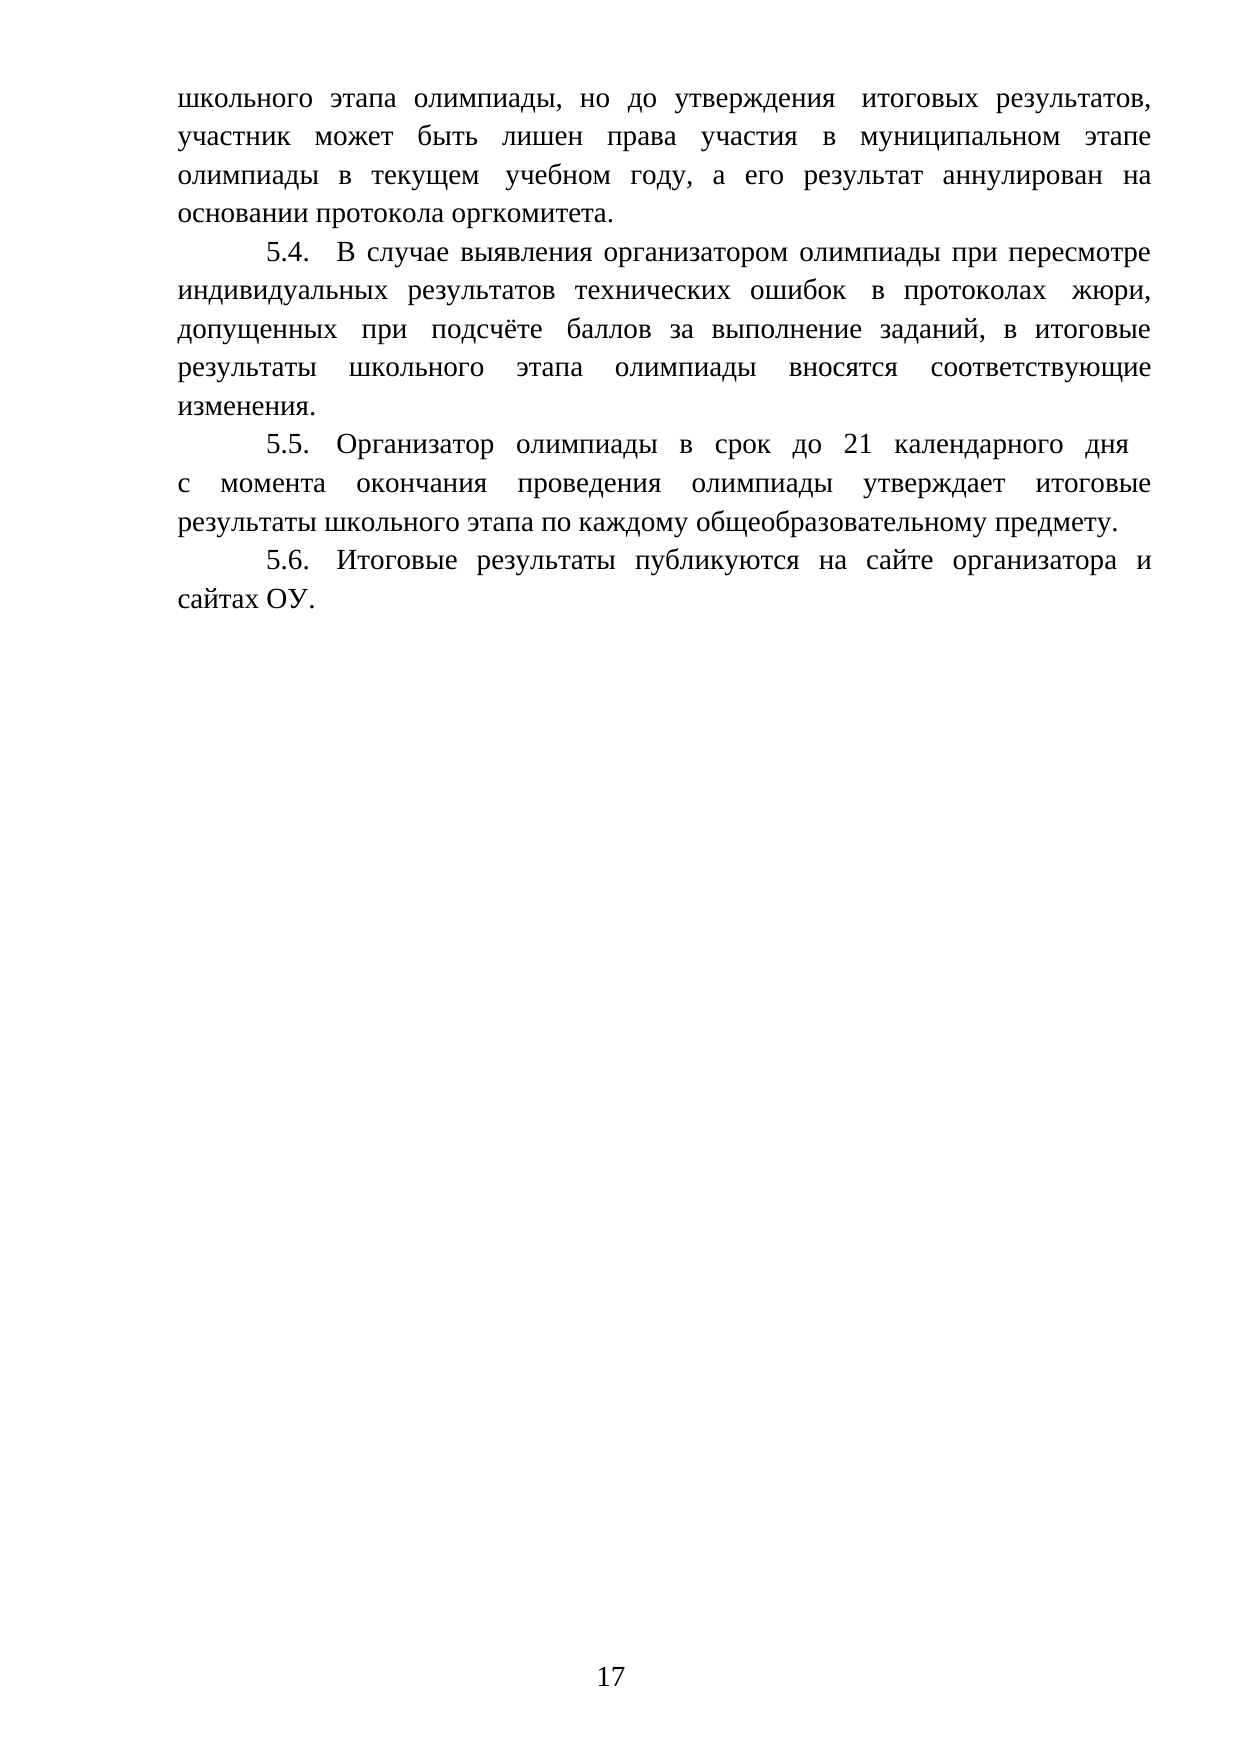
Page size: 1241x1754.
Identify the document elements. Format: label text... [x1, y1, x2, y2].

list Организатор олимпиады в срок до 21 календарного дня с момента окончания проведения олимпиады утверждает итоговые результаты школьного этапа по каждому общеобразовательному предмету. [177, 427, 1152, 537]
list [177, 80, 1152, 229]
list В случае выявления организатором олимпиады при пересмотре индивидуальных результатов технических ошибок в протоколах жюри, допущенных при подсчёте баллов за выполнение заданий, в итоговые результаты школьного этапа олимпиады вносятся соответствующие изменения. [177, 234, 1152, 422]
list Итоговые результаты публикуются на сайте организатора и сайтах ОУ. [177, 542, 1152, 614]
